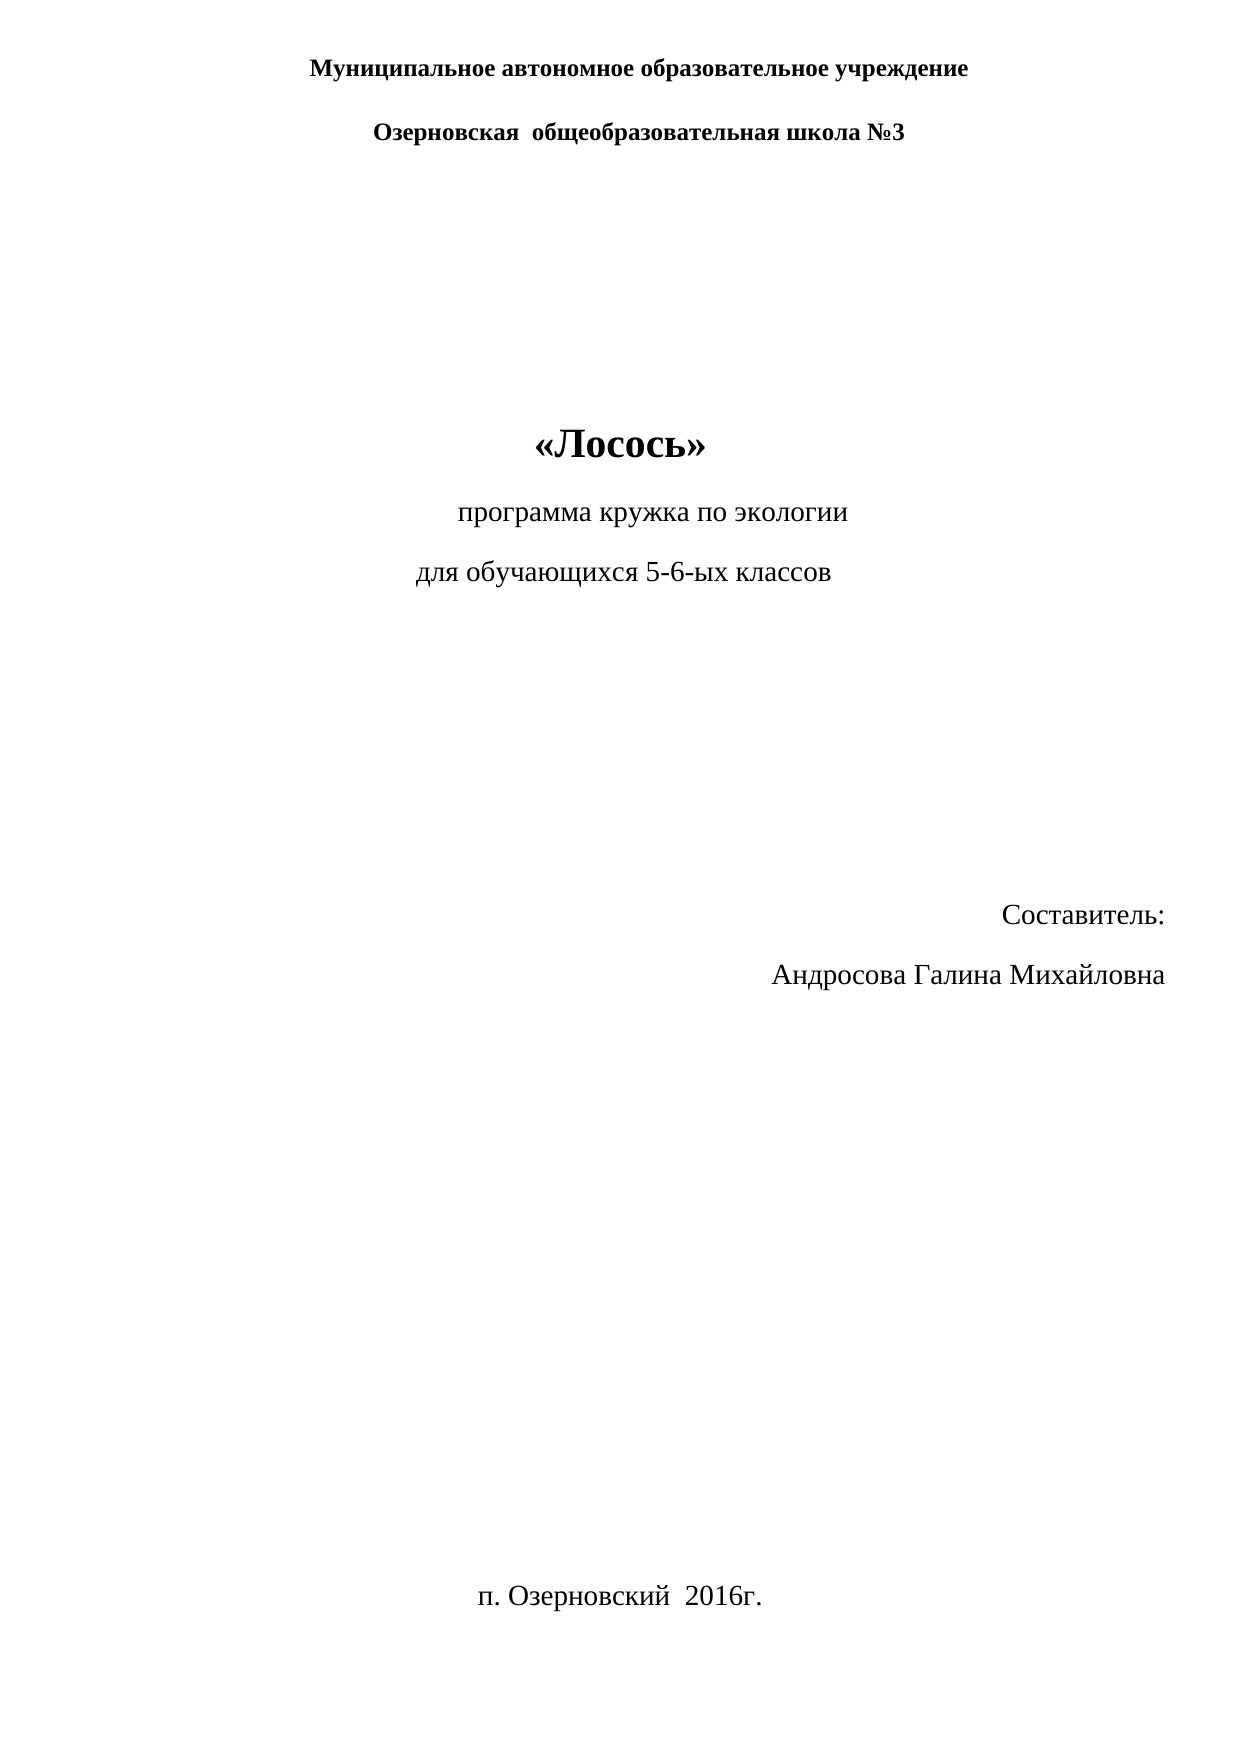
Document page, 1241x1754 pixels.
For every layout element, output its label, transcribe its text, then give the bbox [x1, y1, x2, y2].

text «Лосось» [75, 418, 1165, 466]
text Муниципальное автономное образовательное учреждение [112, 53, 1165, 82]
text п. Озерновский 2016г. [75, 1578, 1165, 1611]
text для обучающихся 5-6-ых классов [75, 554, 1165, 587]
text Озерновская общеобразовательная школа №3 [112, 117, 1165, 146]
text Составитель: [75, 897, 1165, 931]
text Андросова Галина Михайловна [75, 957, 1165, 990]
text программа кружка по экологии [75, 494, 1165, 528]
